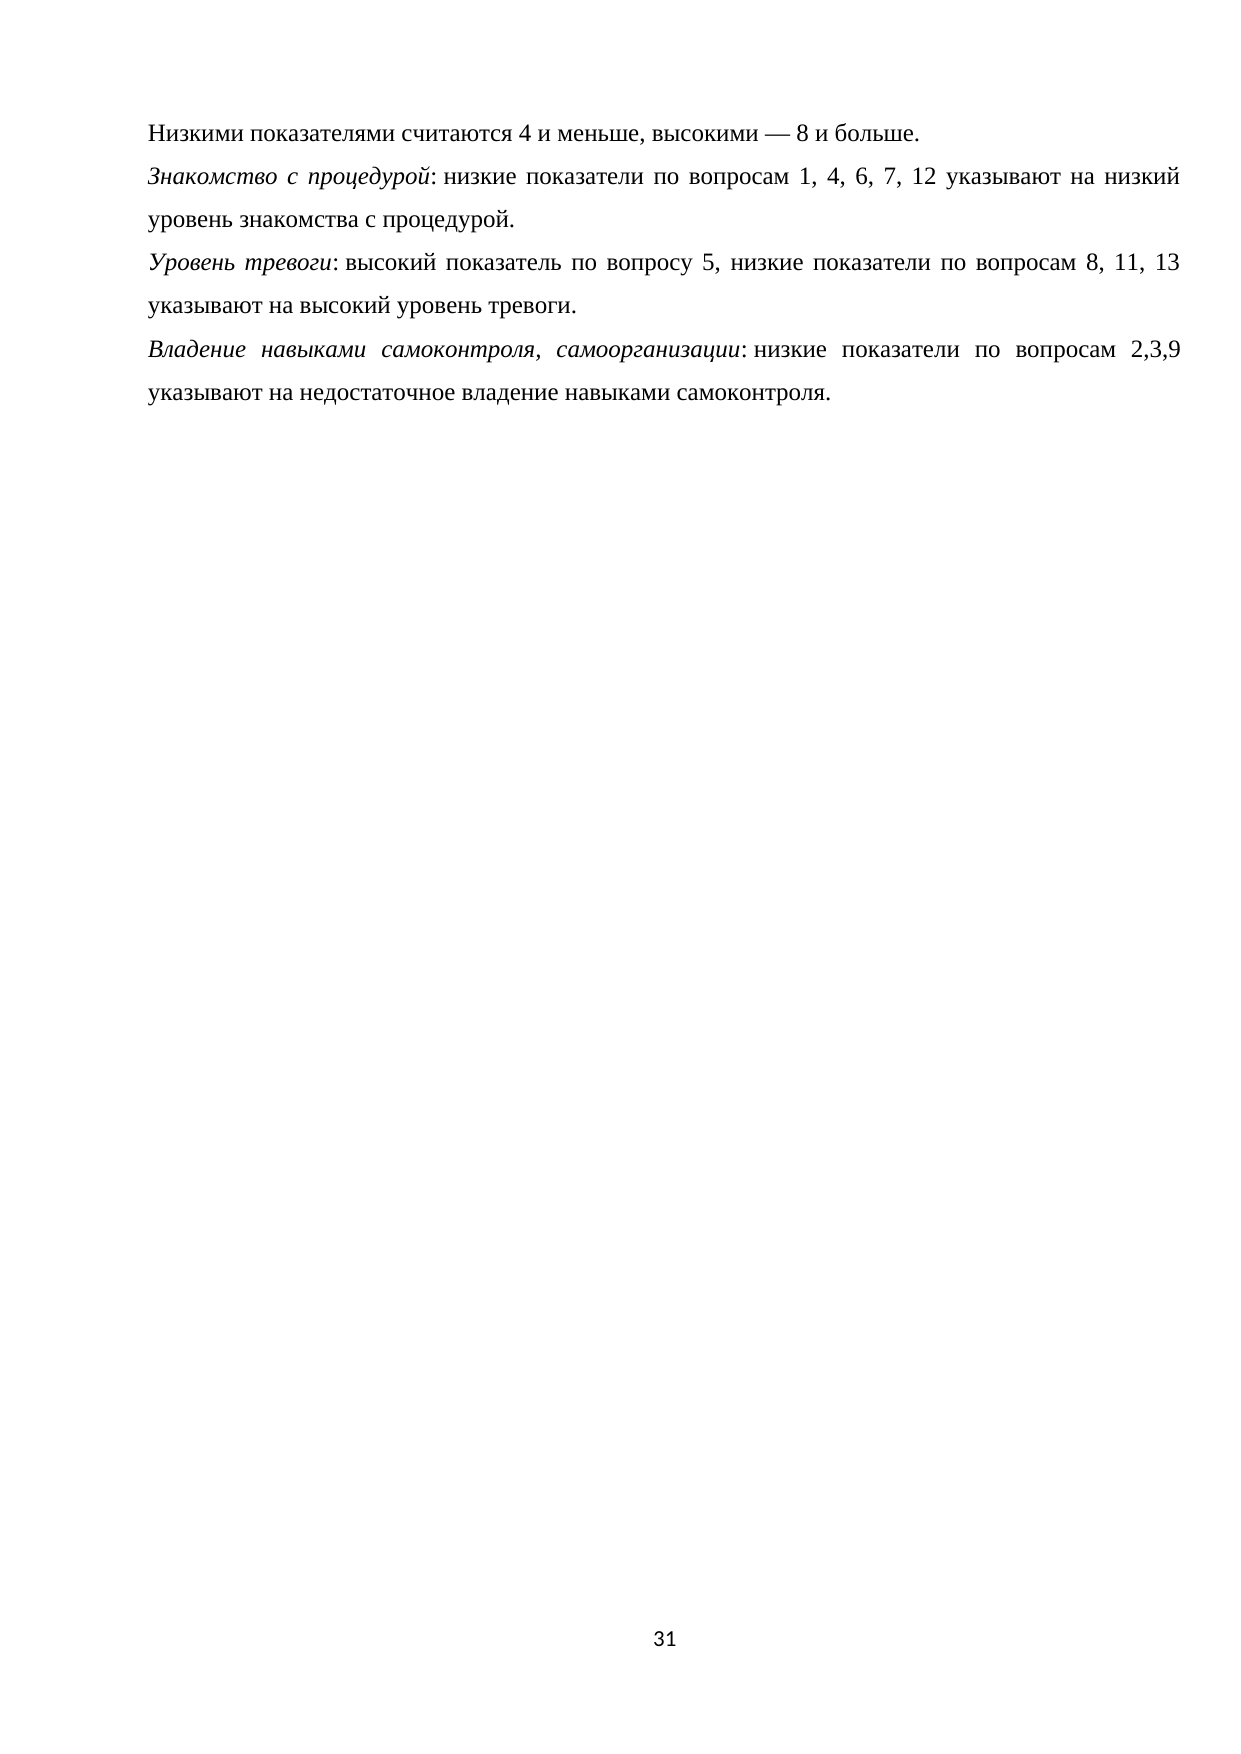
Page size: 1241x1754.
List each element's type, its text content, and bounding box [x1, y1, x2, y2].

text Владение навыками самоконтроля, самоорганизации: низкие показатели по вопросам 2,3,9 указывают на недостаточное владение навыками самоконтроля. [148, 334, 1181, 406]
text Уровень тревоги: высокий показатель по вопросу 5, низкие показатели по вопросам 8, 11, 13 указывают на высокий уровень тревоги. [148, 247, 1181, 319]
text Низкими показателями считаются 4 и меньше, высокими — 8 и больше. [148, 118, 1181, 147]
text Знакомство с процедурой: низкие показатели по вопросам 1, 4, 6, 7, 12 указывают на низкий уровень знакомства с процедурой. [148, 161, 1181, 233]
